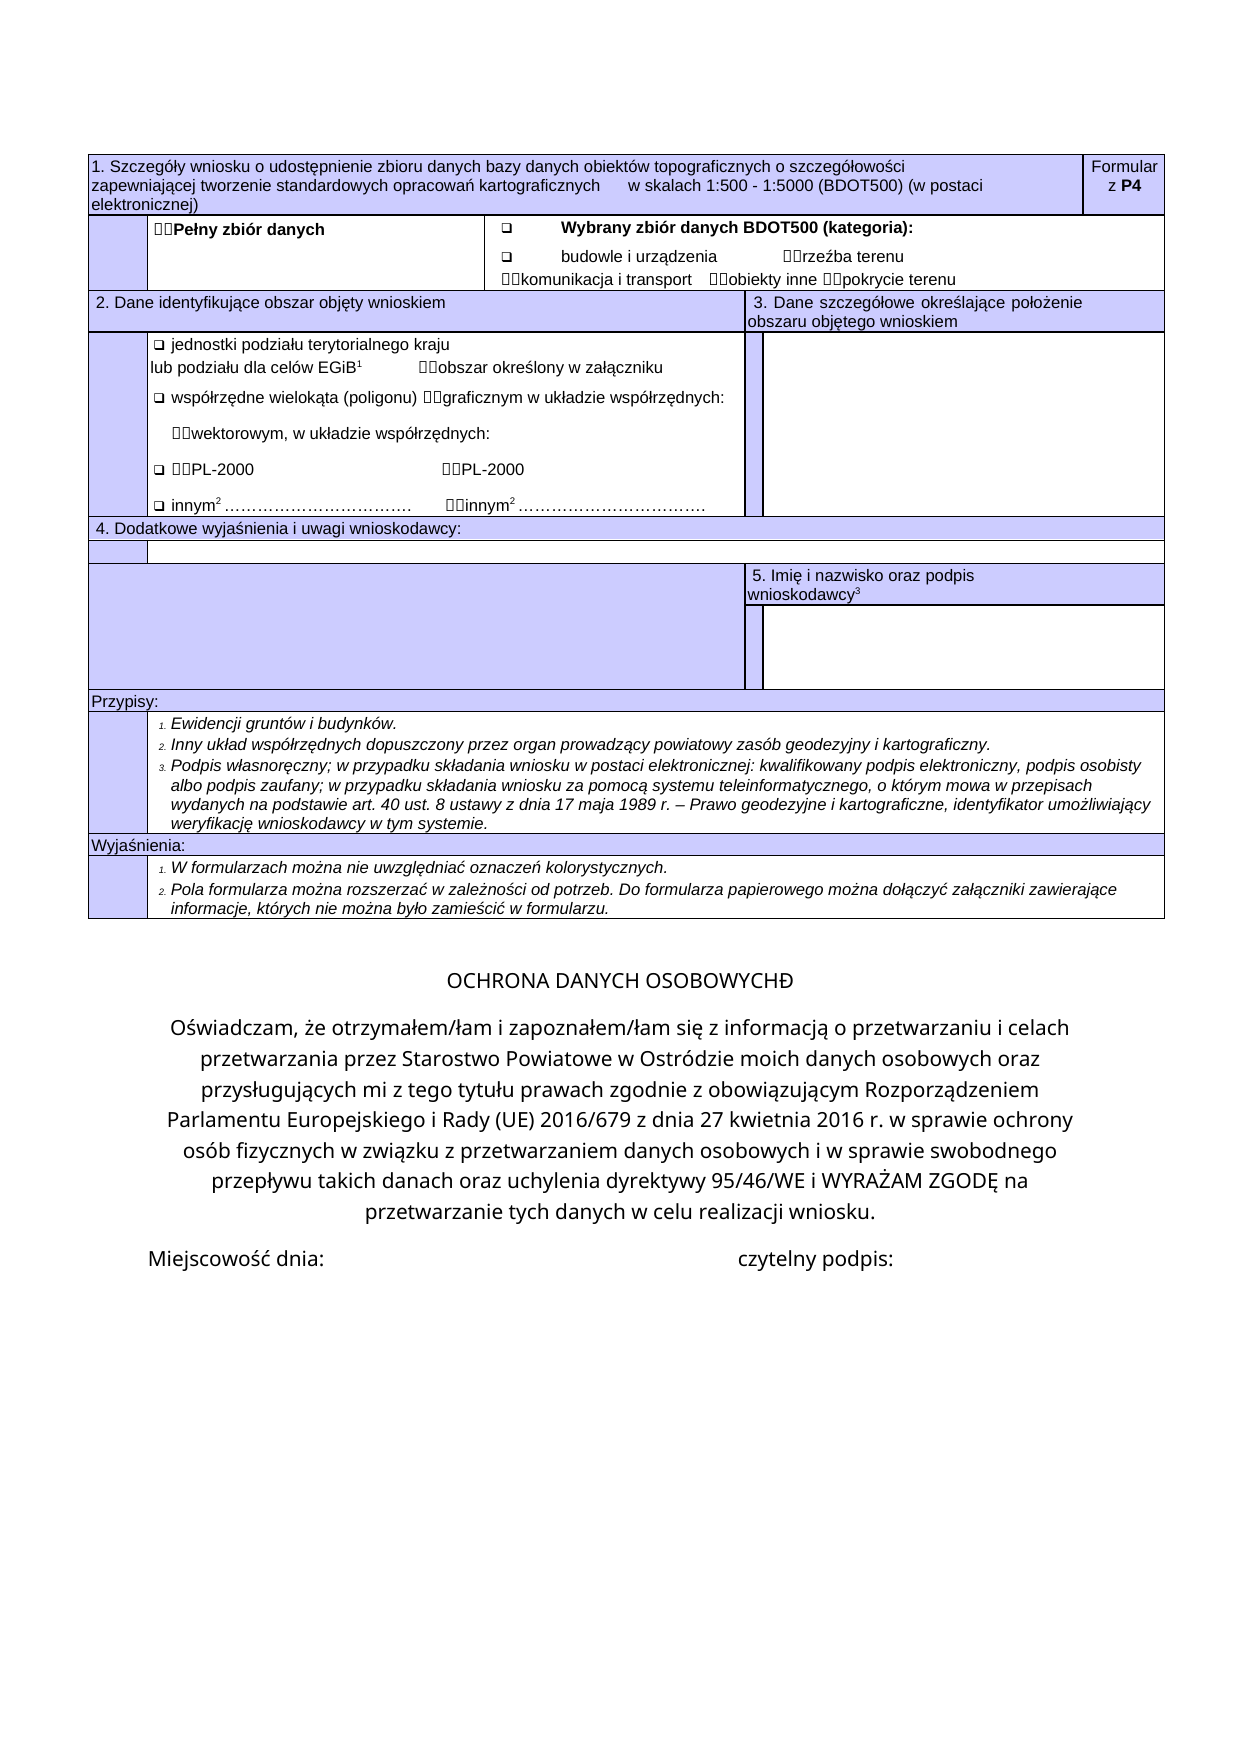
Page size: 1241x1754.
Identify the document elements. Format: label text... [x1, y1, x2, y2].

table_cell [1083, 564, 1164, 604]
table_header 1. Szczegóły wniosku o udostępnienie zbioru danych bazy danych obiektów topograficznych o szczegółowości zapewniającej tworzenie standardowych opracowań kartograficznych w skalach 1:500 - 1:5000 (BDOT500) (w postaci elektronicznej) [89, 155, 1082, 214]
table_cell Pełny zbiór danych [148, 216, 484, 290]
text Miejscowość dnia: czytelny podpis: [148, 1244, 1093, 1273]
table_cell Wybrany zbiór danych BDOT500 (kategoria): budowle i urządzenia rzeźba terenu komunikacja i transport obiekty inne pokrycie terenu [485, 216, 1083, 290]
table_cell [1083, 541, 1164, 563]
table_cell [89, 216, 147, 290]
table_cell [1083, 606, 1164, 689]
table_cell [1083, 333, 1164, 516]
table_cell 5. Imię i nazwisko oraz podpis wnioskodawcy3 [746, 564, 1083, 604]
table_cell [1083, 517, 1164, 539]
table_header Formularz P4 [1084, 155, 1164, 214]
table_cell 3. Dane szczegółowe określające położenie obszaru objętego wnioskiem [746, 291, 1083, 331]
table_cell [89, 333, 147, 516]
table_cell [89, 541, 147, 563]
table_cell Ewidencji gruntów i budynków. Inny układ współrzędnych dopuszczony przez organ prowadzący powiatowy zasób geodezyjny i kartograficzny. Podpis własnoręczny; w przypadku składania wniosku w postaci elektronicznej: kwalifikowany podpis elektroniczny, podpis osobisty albo podpis zaufany; w przypadku składania wniosku za pomocą systemu teleinformatycznego, o którym mowa w przepisach wydanych na podstawie art. 40 ust. 8 ustawy z dnia 17 maja 1989 r. – Prawo geodezyjne i kartograficzne, identyfikator umożliwiający weryfikację wnioskodawcy w tym systemie. [148, 712, 1164, 833]
text OCHRONA DANYCH OSOBOWYCHÐ [148, 966, 1093, 995]
table_cell [89, 712, 147, 833]
table_cell Przypisy: [89, 690, 1164, 711]
table_cell [764, 333, 1083, 516]
table_cell [746, 606, 762, 689]
table_cell [764, 606, 1083, 689]
table_cell [89, 604, 744, 689]
table_cell [746, 333, 762, 516]
table_cell [89, 856, 147, 918]
text Oświadczam, że otrzymałem/łam i zapoznałem/łam się z informacją o przetwarzaniu i celach przetwarzania przez Starostwo Powiatowe w Ostródzie moich danych osobowych oraz przysługujących mi z tego tytułu prawach zgodnie z obowiązującym Rozporządzeniem Parlamentu Europejskiego i Rady (UE) 2016/679 z dnia 27 kwietnia 2016 r. w sprawie ochrony osób fizycznych w związku z przetwarzaniem danych osobowych i w sprawie swobodnego przepływu takich danach oraz uchylenia dyrektywy 95/46/WE i WYRAŻAM ZGODĘ na przetwarzanie tych danych w celu realizacji wniosku. [148, 1013, 1093, 1226]
table_cell [89, 564, 744, 604]
table_cell 2. Dane identyfikujące obszar objęty wnioskiem [89, 291, 744, 331]
table_cell jednostki podziału terytorialnego kraju lub podziału dla celów EGiB1 obszar określony w załączniku współrzędne wielokąta (poligonu) graficznym w układzie współrzędnych: wektorowym, w układzie współrzędnych: PL-2000 PL-2000 innym2 ……………………………. innym2 ……………………………. [148, 333, 744, 516]
table_cell 4. Dodatkowe wyjaśnienia i uwagi wnioskodawcy: [89, 517, 1083, 539]
table_cell Wyjaśnienia: [89, 834, 1164, 855]
table_cell W formularzach można nie uwzględniać oznaczeń kolorystycznych. Pola formularza można rozszerzać w zależności od potrzeb. Do formularza papierowego można dołączyć załączniki zawierające informacje, których nie można było zamieścić w formularzu. [148, 856, 1164, 918]
table_cell [148, 541, 1083, 563]
table_cell [1083, 216, 1164, 290]
table_cell [1083, 291, 1164, 331]
